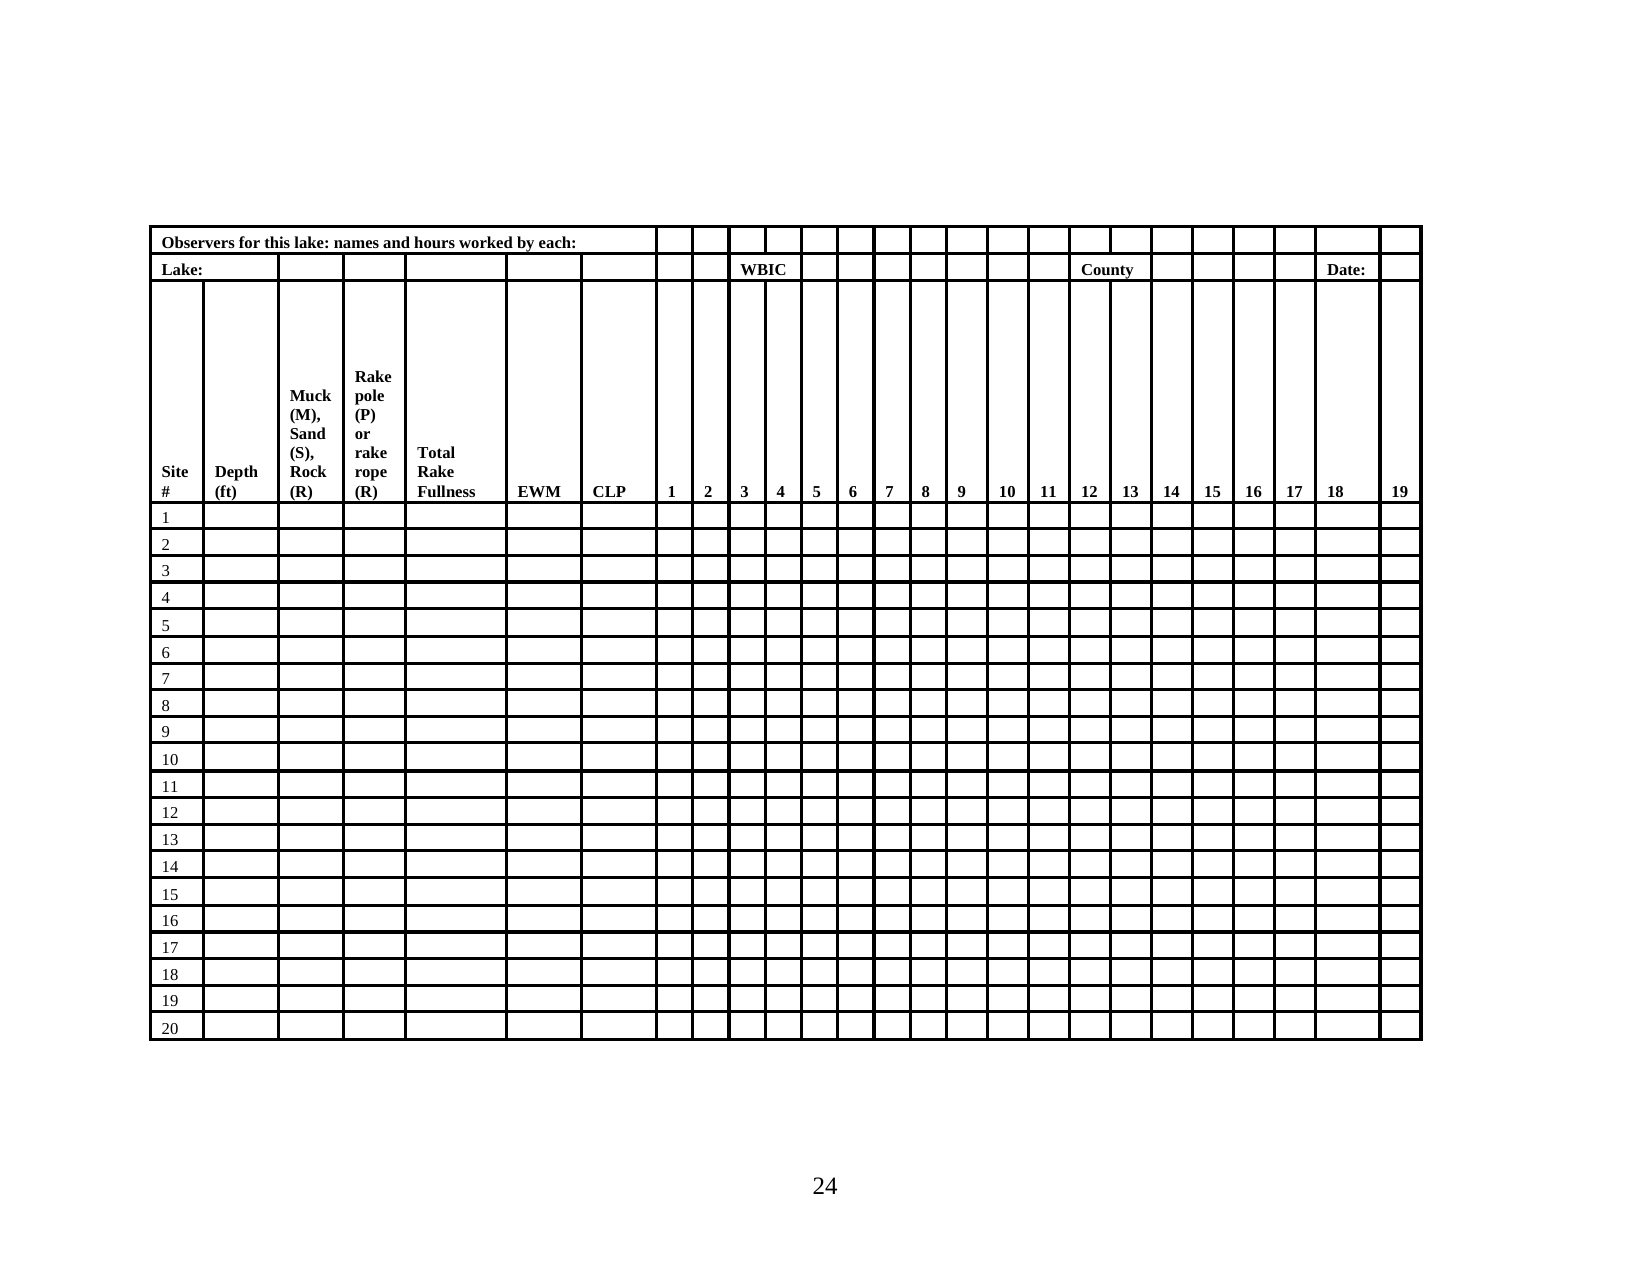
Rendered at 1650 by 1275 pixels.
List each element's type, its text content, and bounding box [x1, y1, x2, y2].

table_cell [1276, 665, 1314, 688]
table_cell [407, 584, 505, 607]
table_cell [912, 530, 945, 554]
table_cell [205, 1013, 277, 1038]
table_cell [948, 610, 986, 635]
table_cell [989, 691, 1027, 715]
table_cell [1112, 799, 1150, 822]
table_cell [205, 934, 277, 957]
table_cell [989, 584, 1027, 607]
table_cell [767, 799, 800, 822]
table_header [1071, 228, 1109, 252]
table_cell [205, 610, 277, 635]
table_cell [1153, 799, 1191, 822]
table_cell [1194, 557, 1232, 580]
table_header [1276, 228, 1314, 252]
table_cell [839, 960, 872, 983]
table_cell [731, 638, 764, 662]
table_cell [583, 638, 655, 662]
table_cell [280, 530, 342, 554]
table_cell [1153, 934, 1191, 957]
table_cell [839, 934, 872, 957]
table_cell [948, 744, 986, 769]
table_header [1194, 228, 1232, 252]
table_cell [912, 934, 945, 957]
table_cell [1194, 530, 1232, 554]
table_cell [658, 557, 691, 580]
table_cell 5 [152, 610, 202, 635]
table_cell [1235, 744, 1273, 769]
table_cell [508, 987, 580, 1010]
table_cell [839, 773, 872, 796]
table_cell [658, 744, 691, 769]
table_cell [1317, 557, 1378, 580]
table_cell [658, 255, 691, 279]
table_cell [1317, 610, 1378, 635]
table_cell [912, 638, 945, 662]
table_cell [1194, 255, 1232, 279]
table_cell [876, 987, 909, 1010]
table_cell 11 [1030, 282, 1068, 501]
table_cell 6 [839, 282, 872, 501]
table_cell [803, 826, 836, 849]
table_cell [1030, 665, 1068, 688]
table_cell [1194, 744, 1232, 769]
table_cell [1235, 504, 1273, 527]
table_cell [345, 1013, 404, 1038]
table_cell [1235, 691, 1273, 715]
table_cell [1276, 934, 1314, 957]
table_cell [345, 255, 404, 279]
table_cell [1276, 773, 1314, 796]
table_cell [1030, 718, 1068, 741]
table_cell 12 [1071, 282, 1109, 501]
table_cell [583, 665, 655, 688]
table_cell [280, 255, 342, 279]
table_cell [407, 879, 505, 904]
table_cell [839, 610, 872, 635]
table_cell [839, 504, 872, 527]
table_cell [1194, 907, 1232, 930]
table_cell [1112, 610, 1150, 635]
table_cell CLP [583, 282, 655, 501]
table_cell [1317, 504, 1378, 527]
table_header [989, 228, 1027, 252]
table_header [658, 228, 691, 252]
table_cell [205, 852, 277, 876]
table_cell [694, 799, 727, 822]
table_cell [205, 665, 277, 688]
table_cell [280, 879, 342, 904]
table_cell 14 [1153, 282, 1191, 501]
table_cell [839, 665, 872, 688]
table_cell [839, 718, 872, 741]
table_cell [948, 638, 986, 662]
table_cell [876, 773, 909, 796]
table_cell [1317, 987, 1378, 1010]
table_cell 4 [152, 584, 202, 607]
table_cell [767, 557, 800, 580]
table_cell [407, 665, 505, 688]
table_cell [280, 557, 342, 580]
table_cell [407, 638, 505, 662]
table_cell [876, 691, 909, 715]
table_cell [508, 1013, 580, 1038]
table_cell [1235, 826, 1273, 849]
table_cell [1382, 799, 1419, 822]
table_cell [658, 773, 691, 796]
table_cell [1071, 665, 1109, 688]
table_cell 18 [1317, 282, 1378, 501]
table_cell [1030, 907, 1068, 930]
table_cell [912, 665, 945, 688]
table_cell [767, 584, 800, 607]
table_cell [989, 255, 1027, 279]
table_cell [1030, 960, 1068, 983]
table_cell [407, 255, 505, 279]
table_cell [280, 584, 342, 607]
table_cell [1153, 691, 1191, 715]
table_cell [731, 1013, 764, 1038]
table_cell [839, 557, 872, 580]
table_header [767, 228, 800, 252]
table_cell [1112, 879, 1150, 904]
table_cell [508, 852, 580, 876]
table_cell [1235, 773, 1273, 796]
table_cell [1071, 1013, 1109, 1038]
table_cell Rake pole (P) or rake rope (R) [345, 282, 404, 501]
table_cell [1235, 907, 1273, 930]
table_cell [658, 799, 691, 822]
table_cell [876, 638, 909, 662]
table_cell [1276, 255, 1314, 279]
table_cell [1194, 826, 1232, 849]
table_cell [407, 744, 505, 769]
table_cell [767, 907, 800, 930]
table_cell [731, 852, 764, 876]
table_cell [280, 960, 342, 983]
table_cell [731, 773, 764, 796]
table_cell [876, 504, 909, 527]
table_cell [1153, 557, 1191, 580]
table_cell [839, 638, 872, 662]
table_cell [407, 773, 505, 796]
table_header [876, 228, 909, 252]
table_cell [1382, 960, 1419, 983]
table_cell [658, 1013, 691, 1038]
table_header [839, 228, 872, 252]
table_cell [583, 799, 655, 822]
table_cell [1112, 960, 1150, 983]
table_cell 10 [989, 282, 1027, 501]
table_cell [1153, 638, 1191, 662]
table_cell [205, 584, 277, 607]
table_header [1030, 228, 1068, 252]
table_cell [407, 826, 505, 849]
table_cell [1194, 987, 1232, 1010]
table_cell Date: [1317, 255, 1378, 279]
table_cell [658, 610, 691, 635]
table_cell [876, 665, 909, 688]
table_cell [508, 584, 580, 607]
table_cell [1153, 610, 1191, 635]
table_cell [1071, 744, 1109, 769]
table_cell [1382, 691, 1419, 715]
table_cell 14 [152, 852, 202, 876]
table_cell [1276, 610, 1314, 635]
table_cell [1153, 530, 1191, 554]
table_cell [205, 987, 277, 1010]
table_cell [508, 665, 580, 688]
table_cell [839, 987, 872, 1010]
table_cell [731, 879, 764, 904]
table_cell [1317, 1013, 1378, 1038]
table_cell [767, 504, 800, 527]
table_cell [839, 691, 872, 715]
table_cell [839, 255, 872, 279]
table_cell [508, 744, 580, 769]
table_cell [1071, 638, 1109, 662]
table_cell [1276, 879, 1314, 904]
table_cell [989, 852, 1027, 876]
table_cell [876, 907, 909, 930]
table_cell 1 [658, 282, 691, 501]
table_cell [345, 530, 404, 554]
table_cell [839, 879, 872, 904]
table_cell [1153, 504, 1191, 527]
table_cell [989, 638, 1027, 662]
table_cell [205, 718, 277, 741]
table_cell [508, 557, 580, 580]
table_cell 10 [152, 744, 202, 769]
table_cell [767, 960, 800, 983]
table_cell [583, 584, 655, 607]
table_cell [803, 718, 836, 741]
table_cell [1382, 665, 1419, 688]
table_cell [803, 638, 836, 662]
table_cell [912, 584, 945, 607]
table_cell [1194, 718, 1232, 741]
table_cell 4 [767, 282, 800, 501]
table_cell [1194, 934, 1232, 957]
table_cell [407, 691, 505, 715]
table_cell [767, 691, 800, 715]
table_cell [1153, 826, 1191, 849]
table_cell 19 [1382, 282, 1419, 501]
table_cell [658, 718, 691, 741]
table_cell [876, 1013, 909, 1038]
table_cell [948, 852, 986, 876]
table_cell [583, 773, 655, 796]
table_cell [1276, 826, 1314, 849]
table_cell [508, 610, 580, 635]
table_cell [345, 934, 404, 957]
table_cell [1071, 691, 1109, 715]
table_cell [508, 826, 580, 849]
table_cell [205, 744, 277, 769]
table_cell 9 [948, 282, 986, 501]
table_cell [345, 638, 404, 662]
table_cell [1235, 1013, 1273, 1038]
table_cell [694, 773, 727, 796]
table_cell [694, 960, 727, 983]
table_cell [1071, 799, 1109, 822]
table_cell [876, 852, 909, 876]
table_cell [583, 907, 655, 930]
table_cell [1112, 826, 1150, 849]
table_cell [1382, 557, 1419, 580]
table_cell [508, 691, 580, 715]
table_cell [1276, 960, 1314, 983]
table_cell [1317, 852, 1378, 876]
table_cell [508, 934, 580, 957]
table_cell [345, 907, 404, 930]
table_cell [1194, 610, 1232, 635]
table_cell [280, 744, 342, 769]
table_cell [407, 718, 505, 741]
table_cell [1235, 530, 1273, 554]
table_cell [731, 718, 764, 741]
table_cell [803, 987, 836, 1010]
table_cell [508, 255, 580, 279]
table_cell [767, 718, 800, 741]
table_cell [876, 584, 909, 607]
table_cell [1382, 907, 1419, 930]
table_cell [1276, 557, 1314, 580]
table_cell [989, 557, 1027, 580]
table_header [803, 228, 836, 252]
table_cell [1194, 852, 1232, 876]
table_cell [912, 610, 945, 635]
table_cell [658, 934, 691, 957]
table_cell [658, 852, 691, 876]
table_cell [1112, 584, 1150, 607]
table_cell [1194, 638, 1232, 662]
table_cell EWM [508, 282, 580, 501]
table_cell [407, 987, 505, 1010]
table_cell [1030, 557, 1068, 580]
table_cell [345, 799, 404, 822]
table_cell [1317, 584, 1378, 607]
table_cell [1235, 638, 1273, 662]
table_cell [1071, 987, 1109, 1010]
table_cell [767, 773, 800, 796]
table_cell [767, 744, 800, 769]
table_cell [876, 255, 909, 279]
table_cell [948, 799, 986, 822]
table_cell [205, 504, 277, 527]
table_cell [1382, 718, 1419, 741]
table_cell [1194, 584, 1232, 607]
table_cell 7 [876, 282, 909, 501]
table_cell [989, 879, 1027, 904]
table_cell [1235, 960, 1273, 983]
table_cell [948, 718, 986, 741]
table_cell [1071, 557, 1109, 580]
table_cell [803, 1013, 836, 1038]
table_cell [912, 744, 945, 769]
table_cell [583, 504, 655, 527]
table_cell [345, 826, 404, 849]
table_cell [280, 691, 342, 715]
table_cell [948, 584, 986, 607]
table_cell [839, 530, 872, 554]
table_cell 16 [152, 907, 202, 930]
table_cell [989, 665, 1027, 688]
table_cell [1112, 773, 1150, 796]
table_cell [694, 255, 727, 279]
table_cell [1276, 1013, 1314, 1038]
table_cell [731, 691, 764, 715]
table_cell [1276, 638, 1314, 662]
table_cell [1112, 638, 1150, 662]
table_cell [948, 1013, 986, 1038]
table_cell [694, 852, 727, 876]
table_cell [345, 852, 404, 876]
table_cell [912, 255, 945, 279]
table_cell [694, 557, 727, 580]
table_cell [1071, 960, 1109, 983]
table_cell [508, 530, 580, 554]
table_cell [694, 530, 727, 554]
table_cell [731, 907, 764, 930]
table_cell [1030, 773, 1068, 796]
table_cell [1382, 255, 1419, 279]
table_cell [280, 773, 342, 796]
table_cell [839, 1013, 872, 1038]
table_cell [1235, 718, 1273, 741]
table_cell [948, 665, 986, 688]
table_cell [767, 530, 800, 554]
table_cell [839, 744, 872, 769]
table_cell [407, 934, 505, 957]
table_cell [407, 610, 505, 635]
table_cell [803, 504, 836, 527]
table_cell [1112, 852, 1150, 876]
table_cell [1112, 934, 1150, 957]
table_cell [1112, 987, 1150, 1010]
table_cell 17 [1276, 282, 1314, 501]
table_cell [508, 504, 580, 527]
table_cell [205, 638, 277, 662]
table_cell [1153, 907, 1191, 930]
table_cell [1071, 718, 1109, 741]
table_cell [1071, 879, 1109, 904]
table_cell [1112, 907, 1150, 930]
table_cell [1382, 852, 1419, 876]
table_cell [767, 638, 800, 662]
table_cell [1194, 773, 1232, 796]
table_cell [1317, 826, 1378, 849]
table_cell [508, 907, 580, 930]
table_cell [731, 987, 764, 1010]
table_cell [1071, 610, 1109, 635]
table_cell [345, 879, 404, 904]
table_cell [205, 879, 277, 904]
table_cell [1317, 799, 1378, 822]
table_cell [658, 638, 691, 662]
table_cell [803, 799, 836, 822]
table_cell 20 [152, 1013, 202, 1038]
table_cell [1153, 718, 1191, 741]
table_cell [1235, 610, 1273, 635]
table_cell 7 [152, 665, 202, 688]
table_cell [205, 960, 277, 983]
table_cell [803, 879, 836, 904]
table_cell [803, 530, 836, 554]
table_cell [803, 255, 836, 279]
table_cell [583, 691, 655, 715]
table_cell [989, 826, 1027, 849]
table_header [1382, 228, 1419, 252]
table_cell [1317, 934, 1378, 957]
table_cell [989, 799, 1027, 822]
table_cell [1317, 638, 1378, 662]
table_cell [948, 879, 986, 904]
table_cell 13 [152, 826, 202, 849]
table_cell [1235, 934, 1273, 957]
table_cell [1382, 638, 1419, 662]
table_cell [407, 557, 505, 580]
table_cell [658, 665, 691, 688]
table_cell [280, 852, 342, 876]
table_cell [1194, 504, 1232, 527]
table_cell [1030, 504, 1068, 527]
table_cell [948, 773, 986, 796]
table_cell [876, 879, 909, 904]
table_cell [280, 907, 342, 930]
table_cell [948, 907, 986, 930]
table_cell [876, 960, 909, 983]
table_cell [1194, 960, 1232, 983]
table_cell [345, 718, 404, 741]
table_cell [1276, 530, 1314, 554]
table_cell [280, 1013, 342, 1038]
table_cell [767, 852, 800, 876]
table_cell [803, 557, 836, 580]
table_cell [1382, 1013, 1419, 1038]
table_cell [1030, 852, 1068, 876]
table_cell [803, 852, 836, 876]
table_cell [876, 799, 909, 822]
table_cell [948, 934, 986, 957]
table_cell [280, 638, 342, 662]
table_cell [1071, 504, 1109, 527]
table_cell [948, 557, 986, 580]
table_cell [1112, 691, 1150, 715]
table_cell [1112, 718, 1150, 741]
table_cell [345, 960, 404, 983]
table_cell [803, 907, 836, 930]
table_cell [989, 504, 1027, 527]
table_cell 3 [152, 557, 202, 580]
table_cell [1194, 1013, 1232, 1038]
table_cell [694, 718, 727, 741]
table_cell [1153, 852, 1191, 876]
table_cell [280, 718, 342, 741]
table_cell [1112, 1013, 1150, 1038]
table_cell [1030, 799, 1068, 822]
table_cell [205, 907, 277, 930]
table_cell [1071, 584, 1109, 607]
table_cell [1071, 530, 1109, 554]
table_cell [1030, 638, 1068, 662]
table_cell [205, 773, 277, 796]
table_cell [731, 530, 764, 554]
table_cell [1071, 934, 1109, 957]
table_cell 8 [152, 691, 202, 715]
table_cell [345, 610, 404, 635]
table_cell [407, 852, 505, 876]
table_cell [1382, 879, 1419, 904]
table_cell [1030, 826, 1068, 849]
table_cell [205, 799, 277, 822]
table_cell [508, 960, 580, 983]
table_cell [508, 799, 580, 822]
table_cell [1317, 691, 1378, 715]
table_cell [694, 879, 727, 904]
table_cell [989, 773, 1027, 796]
table_cell [1153, 255, 1191, 279]
table_cell 17 [152, 934, 202, 957]
table_cell [803, 934, 836, 957]
table_cell [508, 638, 580, 662]
table_cell [989, 960, 1027, 983]
table_cell [583, 530, 655, 554]
table_cell [583, 610, 655, 635]
table_cell 18 [152, 960, 202, 983]
table_cell [583, 744, 655, 769]
table_cell [731, 799, 764, 822]
table_cell [583, 934, 655, 957]
table_cell [407, 504, 505, 527]
table_cell [989, 530, 1027, 554]
table_cell [280, 610, 342, 635]
table_cell 5 [803, 282, 836, 501]
table_cell [345, 584, 404, 607]
table_cell [731, 960, 764, 983]
table_cell [407, 1013, 505, 1038]
table_cell [876, 530, 909, 554]
table_cell [658, 584, 691, 607]
table_cell [839, 584, 872, 607]
table_cell [731, 504, 764, 527]
table_cell [1112, 665, 1150, 688]
table_cell [1276, 987, 1314, 1010]
table_cell [1153, 879, 1191, 904]
table_cell Site # [152, 282, 202, 501]
table_cell [803, 691, 836, 715]
table_cell [912, 987, 945, 1010]
table_cell 2 [152, 530, 202, 554]
table_cell [839, 852, 872, 876]
table_cell [876, 826, 909, 849]
table_cell [345, 665, 404, 688]
table_cell [1317, 879, 1378, 904]
table_cell [1382, 530, 1419, 554]
table_cell [1382, 504, 1419, 527]
table_cell [205, 691, 277, 715]
table_cell [1071, 907, 1109, 930]
table_cell [1030, 610, 1068, 635]
table_cell [1235, 879, 1273, 904]
table_header [1112, 228, 1150, 252]
table_cell [767, 987, 800, 1010]
table_cell [731, 665, 764, 688]
table_cell [912, 852, 945, 876]
table_cell [912, 691, 945, 715]
table_header [694, 228, 727, 252]
table_cell [989, 610, 1027, 635]
table_cell Total Rake Fullness [407, 282, 505, 501]
table_cell [205, 530, 277, 554]
table_cell [839, 826, 872, 849]
table_cell [694, 934, 727, 957]
table_cell Depth (ft) [205, 282, 277, 501]
table_cell [280, 504, 342, 527]
table_cell 6 [152, 638, 202, 662]
table_cell [1194, 691, 1232, 715]
table_cell [1112, 530, 1150, 554]
table_cell [407, 960, 505, 983]
table_cell [407, 530, 505, 554]
table_cell [1317, 960, 1378, 983]
table_cell [1235, 987, 1273, 1010]
table_cell [345, 773, 404, 796]
table_cell [694, 665, 727, 688]
table_cell [1235, 255, 1273, 279]
table_cell [731, 826, 764, 849]
table_cell [803, 665, 836, 688]
table_cell [876, 744, 909, 769]
table_cell [694, 744, 727, 769]
table_cell [948, 530, 986, 554]
table_cell 15 [1194, 282, 1232, 501]
table_cell [583, 826, 655, 849]
table_cell 13 [1112, 282, 1150, 501]
table_cell [205, 826, 277, 849]
table_cell [1276, 799, 1314, 822]
table_header [948, 228, 986, 252]
table_cell 1 [152, 504, 202, 527]
table_cell [989, 934, 1027, 957]
table_cell [1153, 1013, 1191, 1038]
table_cell [1317, 665, 1378, 688]
table_cell [989, 987, 1027, 1010]
table_cell [1235, 852, 1273, 876]
table_cell [912, 504, 945, 527]
table_cell [345, 744, 404, 769]
table_cell [583, 255, 655, 279]
table_cell [1030, 987, 1068, 1010]
table_cell [658, 530, 691, 554]
table_cell [948, 960, 986, 983]
table_cell [912, 799, 945, 822]
table_cell [345, 691, 404, 715]
table_cell [1276, 852, 1314, 876]
table_cell [731, 934, 764, 957]
table_cell [948, 691, 986, 715]
table_cell [1153, 773, 1191, 796]
table_cell [876, 718, 909, 741]
table_cell [694, 584, 727, 607]
table_cell [583, 852, 655, 876]
table_cell [1235, 799, 1273, 822]
table_cell [1382, 826, 1419, 849]
table_cell WBIC [731, 255, 800, 279]
table_cell [280, 987, 342, 1010]
table_cell [1382, 987, 1419, 1010]
table_cell [989, 718, 1027, 741]
table_cell [876, 557, 909, 580]
table_cell [658, 691, 691, 715]
table_cell [1030, 744, 1068, 769]
table_cell [912, 879, 945, 904]
table_cell [803, 773, 836, 796]
table_cell [1030, 584, 1068, 607]
table_cell [1235, 584, 1273, 607]
table_cell [407, 799, 505, 822]
table_cell [1382, 610, 1419, 635]
table_cell [205, 557, 277, 580]
table_cell [1235, 557, 1273, 580]
table_cell 12 [152, 799, 202, 822]
table_cell [1194, 665, 1232, 688]
table_cell [912, 718, 945, 741]
table_cell [767, 1013, 800, 1038]
table_cell [280, 826, 342, 849]
table_cell [508, 718, 580, 741]
table_cell 15 [152, 879, 202, 904]
table_cell [1276, 691, 1314, 715]
table_cell 11 [152, 773, 202, 796]
table_cell [345, 557, 404, 580]
table_cell [803, 960, 836, 983]
table_cell [1030, 934, 1068, 957]
table_cell [694, 691, 727, 715]
table_cell [1276, 718, 1314, 741]
table_cell [658, 907, 691, 930]
table_cell [1317, 773, 1378, 796]
table_cell [912, 826, 945, 849]
table_cell [583, 557, 655, 580]
table_cell [1112, 557, 1150, 580]
table_cell [1382, 934, 1419, 957]
table_cell [1382, 773, 1419, 796]
table_cell [583, 879, 655, 904]
table_cell 9 [152, 718, 202, 741]
table_cell 19 [152, 987, 202, 1010]
table_cell [1030, 1013, 1068, 1038]
table_cell County [1071, 255, 1150, 279]
table_header [1235, 228, 1273, 252]
table_cell [345, 987, 404, 1010]
table_cell 8 [912, 282, 945, 501]
table_cell [1153, 960, 1191, 983]
table_header [1317, 228, 1378, 252]
table_cell [912, 960, 945, 983]
table_cell [948, 826, 986, 849]
table_cell [280, 799, 342, 822]
table_cell [1153, 584, 1191, 607]
table_cell [658, 987, 691, 1010]
table_cell [694, 907, 727, 930]
table_cell [694, 610, 727, 635]
table_cell [694, 826, 727, 849]
table_cell [1194, 879, 1232, 904]
table_cell [767, 934, 800, 957]
table_header [912, 228, 945, 252]
table_cell [989, 1013, 1027, 1038]
table_cell [1382, 744, 1419, 769]
table_header [1153, 228, 1191, 252]
table_cell [876, 610, 909, 635]
table_cell [803, 744, 836, 769]
table_cell [1317, 907, 1378, 930]
table_cell [731, 610, 764, 635]
table_cell [583, 1013, 655, 1038]
table_cell [694, 504, 727, 527]
table_cell [508, 773, 580, 796]
table_cell [767, 665, 800, 688]
table_cell [948, 255, 986, 279]
table_cell 3 [731, 282, 764, 501]
table_cell [803, 584, 836, 607]
table_header Observers for this lake: names and hours worked by each: [152, 228, 655, 252]
table_cell [1317, 718, 1378, 741]
table_cell [912, 557, 945, 580]
table_cell [767, 610, 800, 635]
table_cell [1235, 665, 1273, 688]
table_cell [1276, 907, 1314, 930]
table_cell [1153, 744, 1191, 769]
table_cell [1317, 530, 1378, 554]
table_cell [1030, 691, 1068, 715]
table_cell [508, 879, 580, 904]
table_cell : [152, 255, 277, 279]
table_cell [1317, 744, 1378, 769]
table_cell [583, 987, 655, 1010]
table_cell [658, 504, 691, 527]
table_cell [658, 879, 691, 904]
table_cell [1030, 530, 1068, 554]
table_cell [345, 504, 404, 527]
table_cell [989, 907, 1027, 930]
table_cell [1112, 504, 1150, 527]
table_cell [407, 907, 505, 930]
table_cell [583, 718, 655, 741]
table_cell [1071, 773, 1109, 796]
table_cell [912, 773, 945, 796]
table_cell [1153, 665, 1191, 688]
table_cell [280, 934, 342, 957]
table_cell [658, 960, 691, 983]
table_cell [694, 638, 727, 662]
table_cell [731, 557, 764, 580]
table_cell [948, 504, 986, 527]
table_cell [1112, 744, 1150, 769]
table_cell [280, 665, 342, 688]
table_cell [912, 1013, 945, 1038]
table_cell [583, 960, 655, 983]
table_cell [1153, 987, 1191, 1010]
table_cell [767, 879, 800, 904]
table_cell [1276, 504, 1314, 527]
table_cell [839, 907, 872, 930]
table_cell [731, 584, 764, 607]
table_cell [1030, 255, 1068, 279]
table_cell [839, 799, 872, 822]
table_cell [658, 826, 691, 849]
table_cell [876, 934, 909, 957]
table_cell [912, 907, 945, 930]
table_cell [803, 610, 836, 635]
table_cell [694, 1013, 727, 1038]
table_cell [1030, 879, 1068, 904]
table_cell [767, 826, 800, 849]
table_cell Muck (M), Sand (S), Rock (R) [280, 282, 342, 501]
table_cell [731, 744, 764, 769]
table_cell [1194, 799, 1232, 822]
table_cell [1276, 584, 1314, 607]
table_cell [1382, 584, 1419, 607]
table_cell [989, 744, 1027, 769]
table_cell [694, 987, 727, 1010]
table_cell [1071, 826, 1109, 849]
table_header [731, 228, 764, 252]
table_cell [948, 987, 986, 1010]
table_cell 2 [694, 282, 727, 501]
table_cell [1276, 744, 1314, 769]
table_cell [1071, 852, 1109, 876]
table_cell 16 [1235, 282, 1273, 501]
